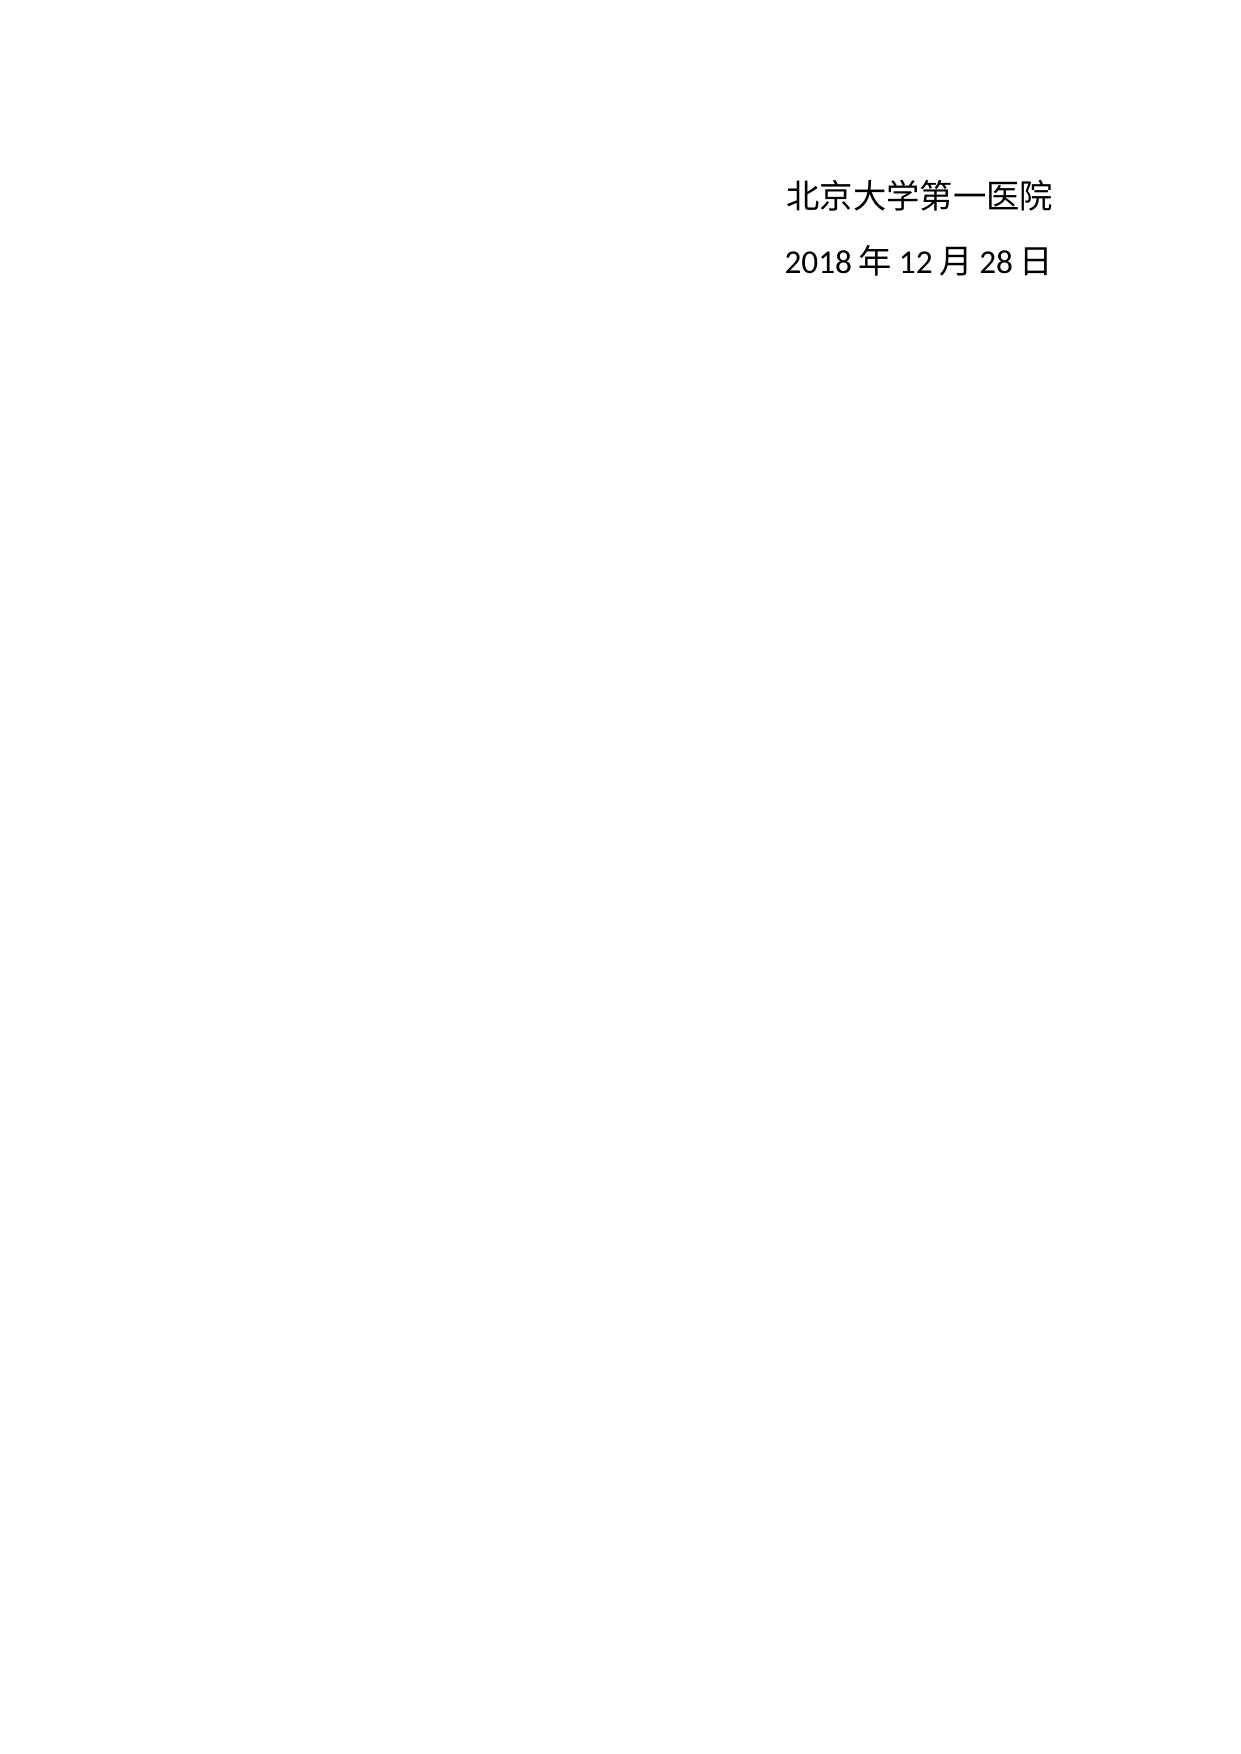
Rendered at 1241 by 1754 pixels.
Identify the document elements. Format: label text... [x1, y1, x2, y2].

text 北京大学第一医院 [187, 162, 1053, 227]
text 2018年12月28日 [187, 227, 1053, 292]
